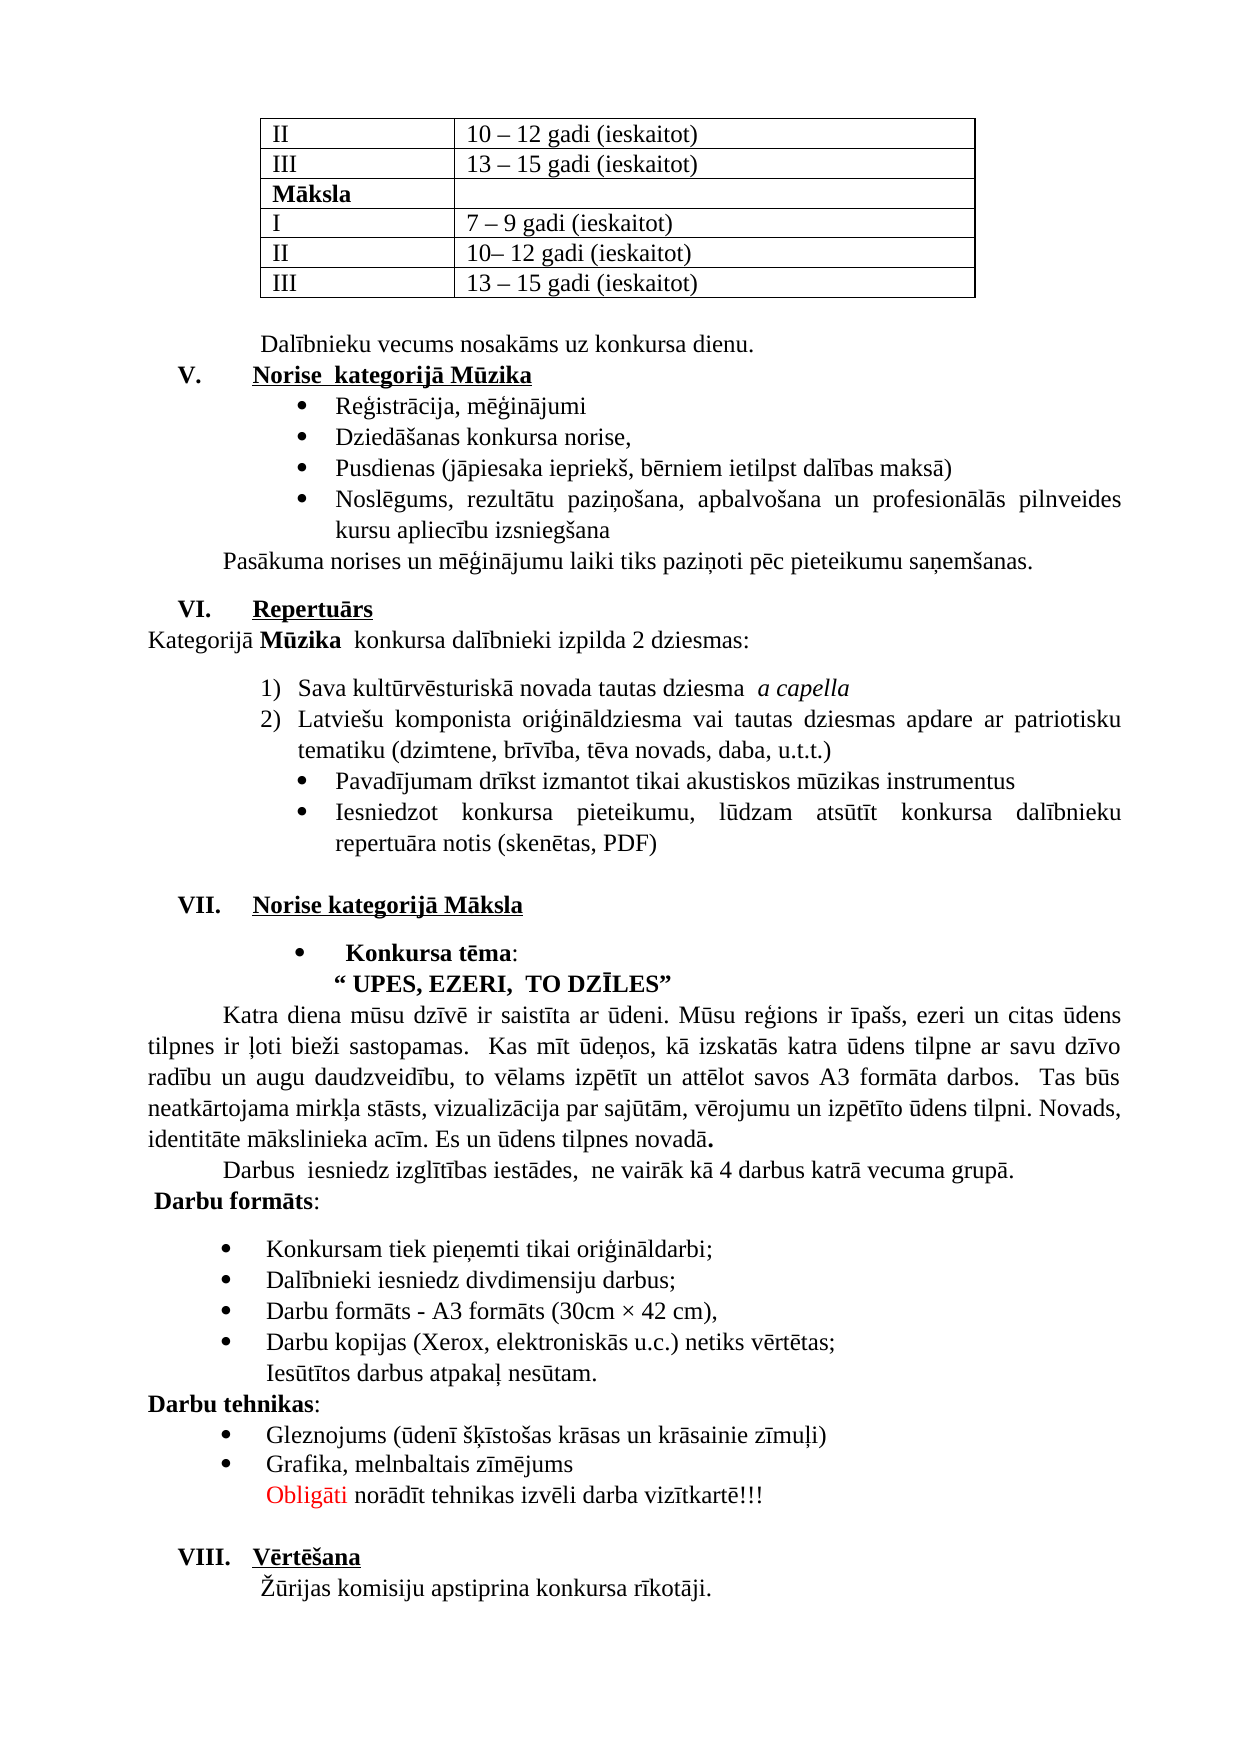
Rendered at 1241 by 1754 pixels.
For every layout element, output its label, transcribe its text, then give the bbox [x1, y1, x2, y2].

list Reģistrācija, mēģinājumi [298, 391, 1122, 420]
list Sava kultūrvēsturiskā novada tautas dziesma a capella [260, 673, 1122, 701]
list Noslēgums, rezultātu paziņošana, apbalvošana un profesionālās pilnveides kursu apliecību izsniegšana [298, 484, 1122, 544]
text Žūrijas komisiju apstiprina konkursa rīkotāji. [260, 1573, 1122, 1602]
table_cell Māksla [261, 179, 454, 207]
list Konkursa tēma: [295, 938, 1122, 966]
list Norise kategorijā Mūzika [177, 360, 1122, 389]
text Pasākuma norises un mēģinājumu laiki tiks paziņoti pēc pieteikumu saņemšanas. [223, 546, 1122, 575]
list Repertuārs [177, 594, 1122, 623]
list Pusdienas (jāpiesaka iepriekš, bērniem ietilpst dalības maksā) [298, 453, 1122, 482]
list Iesniedzot konkursa pieteikumu, lūdzam atsūtīt konkursa dalībnieku repertuāra notis (skenētas, PDF) [298, 797, 1122, 857]
text Obligāti norādīt tehnikas izvēli darba vizītkartē!!! [266, 1480, 1122, 1508]
table_cell 10– 12 gadi (ieskaitot) [455, 238, 974, 267]
table_cell II [261, 119, 454, 148]
table_cell 10 – 12 gadi (ieskaitot) [455, 119, 974, 148]
table_cell I [261, 209, 454, 237]
list Norise kategorijā Māksla [177, 890, 1122, 919]
list Vērtēšana [177, 1542, 1122, 1571]
text Katra diena mūsu dzīvē ir saistīta ar ūdeni. Mūsu reģions ir īpašs, ezeri un citas ūdens tilpnes ir ļoti bieži sastopamas. Kas mīt ūdeņos, kā izskatās katra ūdens tilpne ar savu dzīvo radību un augu daudzveidību, to vēlams izpētīt un attēlot savos A3 formāta darbos. Tas būs neatkārtojama mirkļa stāsts, vizualizācija par sajūtām, vērojumu un izpētīto ūdens tilpni. Novads, identitāte mākslinieka acīm. Es un ūdens tilpnes novadā. [148, 1000, 1122, 1153]
text Kategorijā Mūzika konkursa dalībnieki izpilda 2 dziesmas: [148, 625, 1122, 654]
table_cell III [261, 268, 454, 297]
text Dalībnieku vecums nosakāms uz konkursa dienu. [260, 329, 1122, 358]
list Gleznojums (ūdenī šķīstošas krāsas un krāsainie zīmuļi) [222, 1420, 1122, 1449]
table_cell 13 – 15 gadi (ieskaitot) [455, 149, 974, 178]
list Grafika, melnbaltais zīmējums [222, 1449, 1122, 1477]
table_cell II [261, 238, 454, 267]
list Latviešu komponista oriģināldziesma vai tautas dziesmas apdare ar patriotisku tematiku (dzimtene, brīvība, tēva novads, daba, u.t.t.) [260, 704, 1122, 763]
text Darbu tehnikas: [148, 1389, 1122, 1418]
table_cell 13 – 15 gadi (ieskaitot) [455, 268, 974, 297]
table_cell III [261, 149, 454, 178]
list Dalībnieki iesniedz divdimensiju darbus; [222, 1265, 1122, 1293]
text Darbus iesniedz izglītības iestādes, ne vairāk kā 4 darbus katrā vecuma grupā. [148, 1155, 1122, 1184]
text “ UPES, EZERI, TO DZĪLES” [327, 969, 1122, 997]
list Dziedāšanas konkursa norise, [298, 422, 1122, 451]
list Konkursam tiek pieņemti tikai oriģināldarbi; [222, 1234, 1122, 1262]
list Darbu formāts - A3 formāts (30cm × 42 cm), [222, 1296, 1122, 1324]
text Darbu formāts: [148, 1186, 1122, 1215]
text Iesūtītos darbus atpakaļ nesūtam. [266, 1358, 1122, 1387]
list Pavadījumam drīkst izmantot tikai akustiskos mūzikas instrumentus [298, 766, 1122, 794]
table_cell [455, 179, 974, 207]
table_cell 7 – 9 gadi (ieskaitot) [455, 209, 974, 237]
list Darbu kopijas (Xerox, elektroniskās u.c.) netiks vērtētas; [222, 1327, 1122, 1356]
